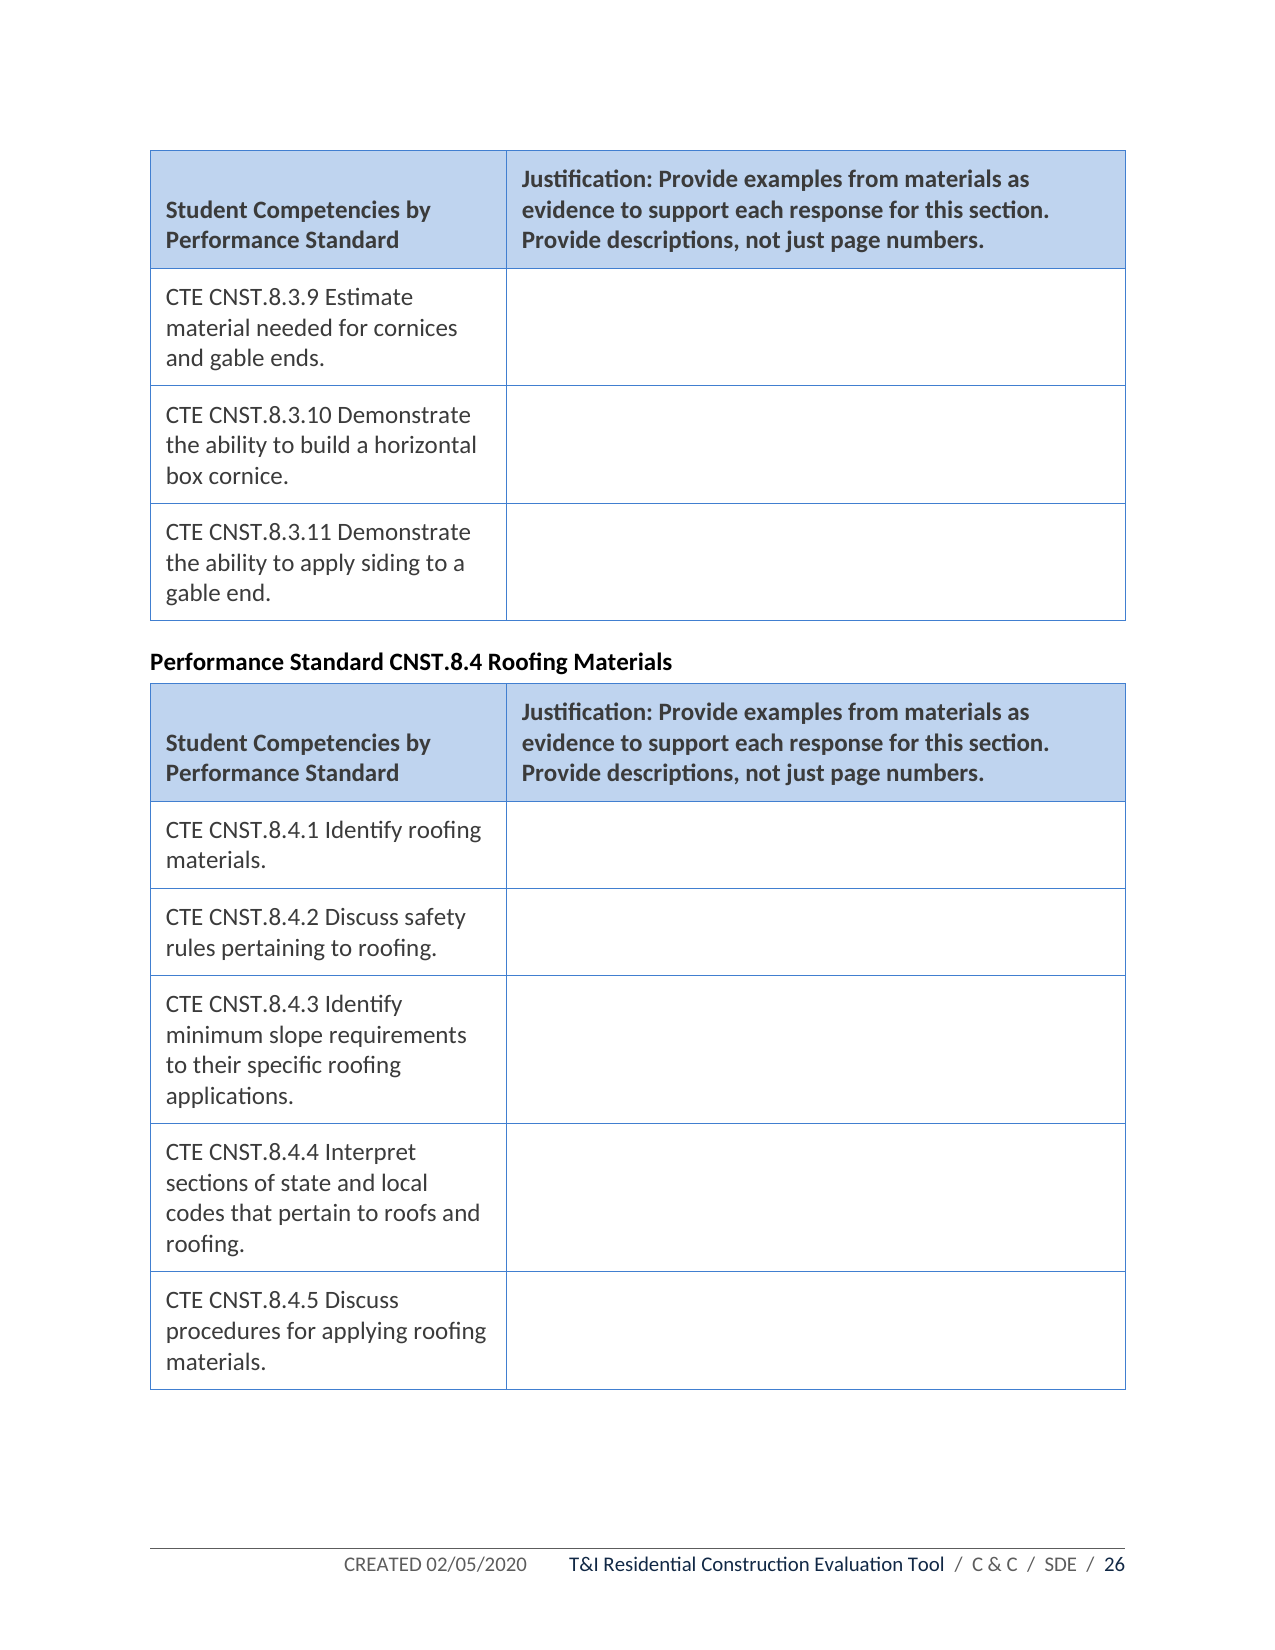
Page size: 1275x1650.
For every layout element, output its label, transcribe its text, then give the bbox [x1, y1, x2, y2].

table_cell CTE CNST.8.4.2 Discuss safety rules pertaining to roofing. [151, 889, 506, 975]
table_cell [507, 386, 1125, 503]
table_cell [507, 269, 1125, 385]
table_cell CTE CNST.8.4.1 Identify roofing materials. [151, 802, 506, 888]
table_cell CTE CNST.8.4.4 Interpret sections of state and local codes that pertain to roofs and roofing. [151, 1124, 506, 1271]
table_cell [507, 802, 1125, 888]
table_cell CTE CNST.8.4.5 Discuss procedures for applying roofing materials. [151, 1272, 506, 1389]
table_cell [507, 976, 1125, 1123]
table_cell CTE CNST.8.3.11 Demonstrate the ability to apply siding to a gable end. [151, 504, 506, 620]
table_cell [507, 889, 1125, 975]
table_header Student Competencies by Performance Standard [151, 151, 506, 268]
table_cell CTE CNST.8.3.9 Estimate material needed for cornices and gable ends. [151, 269, 506, 385]
table_cell CTE CNST.8.4.3 Identify minimum slope requirements to their specific roofing applications. [151, 976, 506, 1123]
table_header Justification: Provide examples from materials as evidence to support each response for this section. Provide descriptions, not just page numbers. [507, 151, 1125, 268]
table_header Justification: Provide examples from materials as evidence to support each response for this section. Provide descriptions, not just page numbers. [507, 684, 1125, 801]
table_cell CTE CNST.8.3.10 Demonstrate the ability to build a horizontal box cornice. [151, 386, 506, 503]
table_header Student Competencies by Performance Standard [151, 684, 506, 801]
table_cell [507, 504, 1125, 620]
subtitle Performance Standard CNST.8.4 Roofing Materials [150, 646, 1125, 677]
table_cell [507, 1124, 1125, 1271]
table_cell [507, 1272, 1125, 1389]
